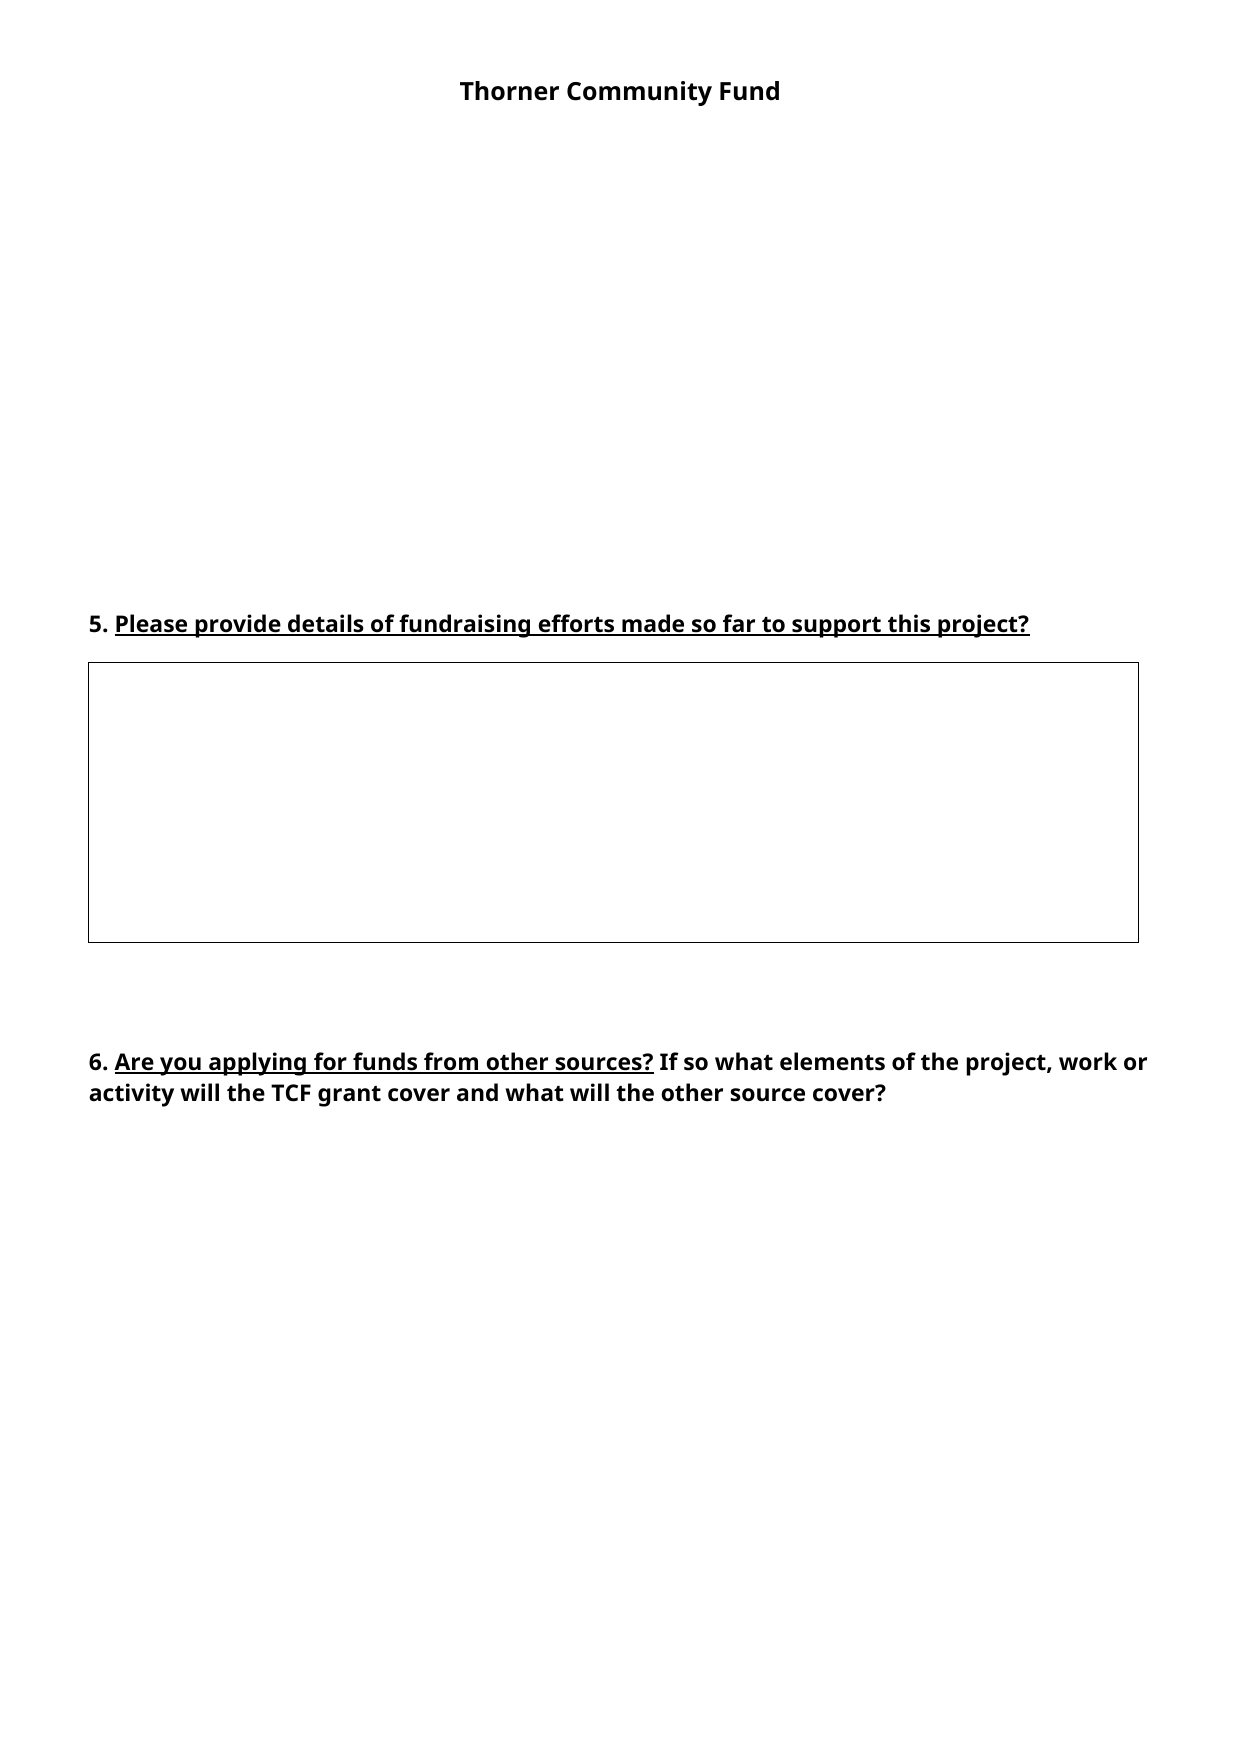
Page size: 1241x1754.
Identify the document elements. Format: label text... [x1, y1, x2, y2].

text 5. Please provide details of fundraising efforts made so far to support this project? [89, 608, 1152, 639]
text 6. Are you applying for funds from other sources? If so what elements of the project, work or activity will the TCF grant cover and what will the other source cover? [89, 1045, 1152, 1108]
